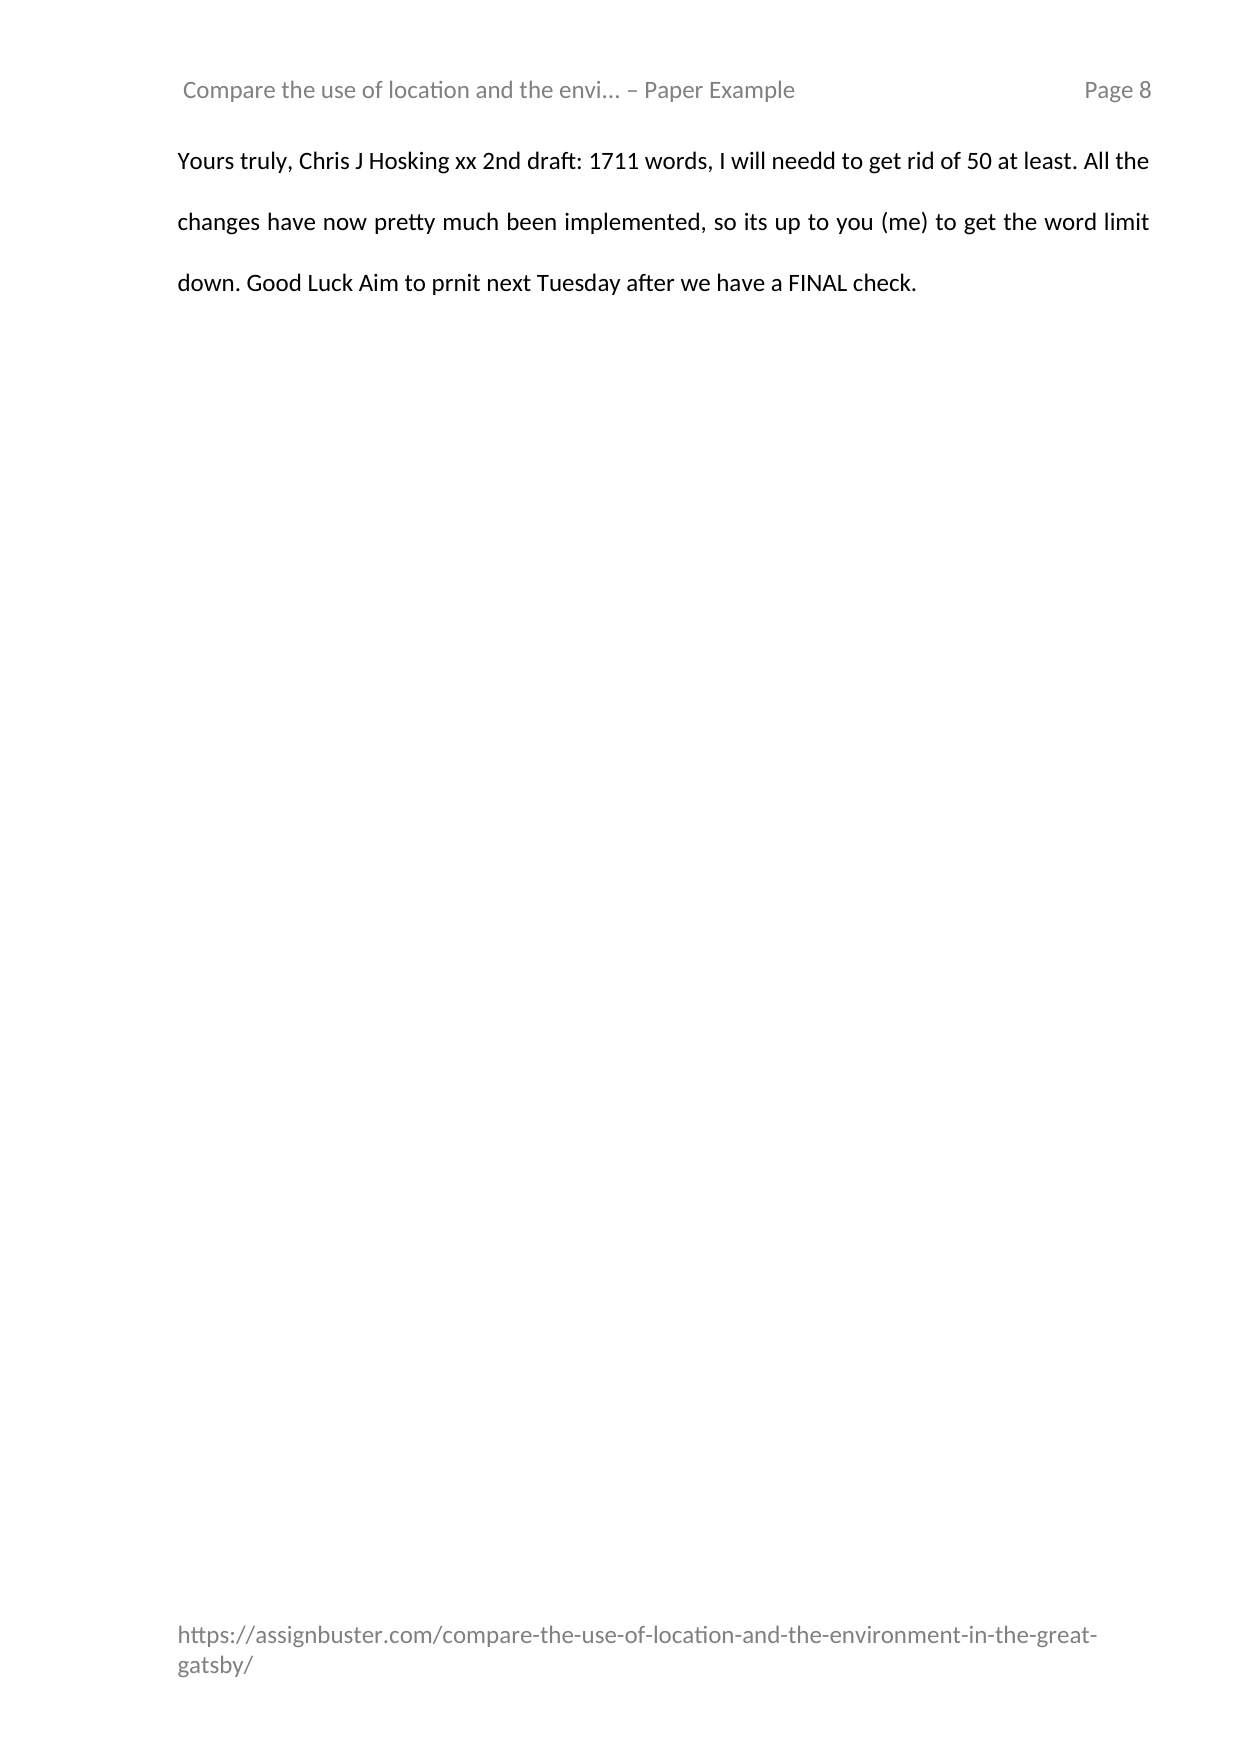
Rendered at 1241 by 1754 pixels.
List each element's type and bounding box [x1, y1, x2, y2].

text [177, 145, 1152, 298]
